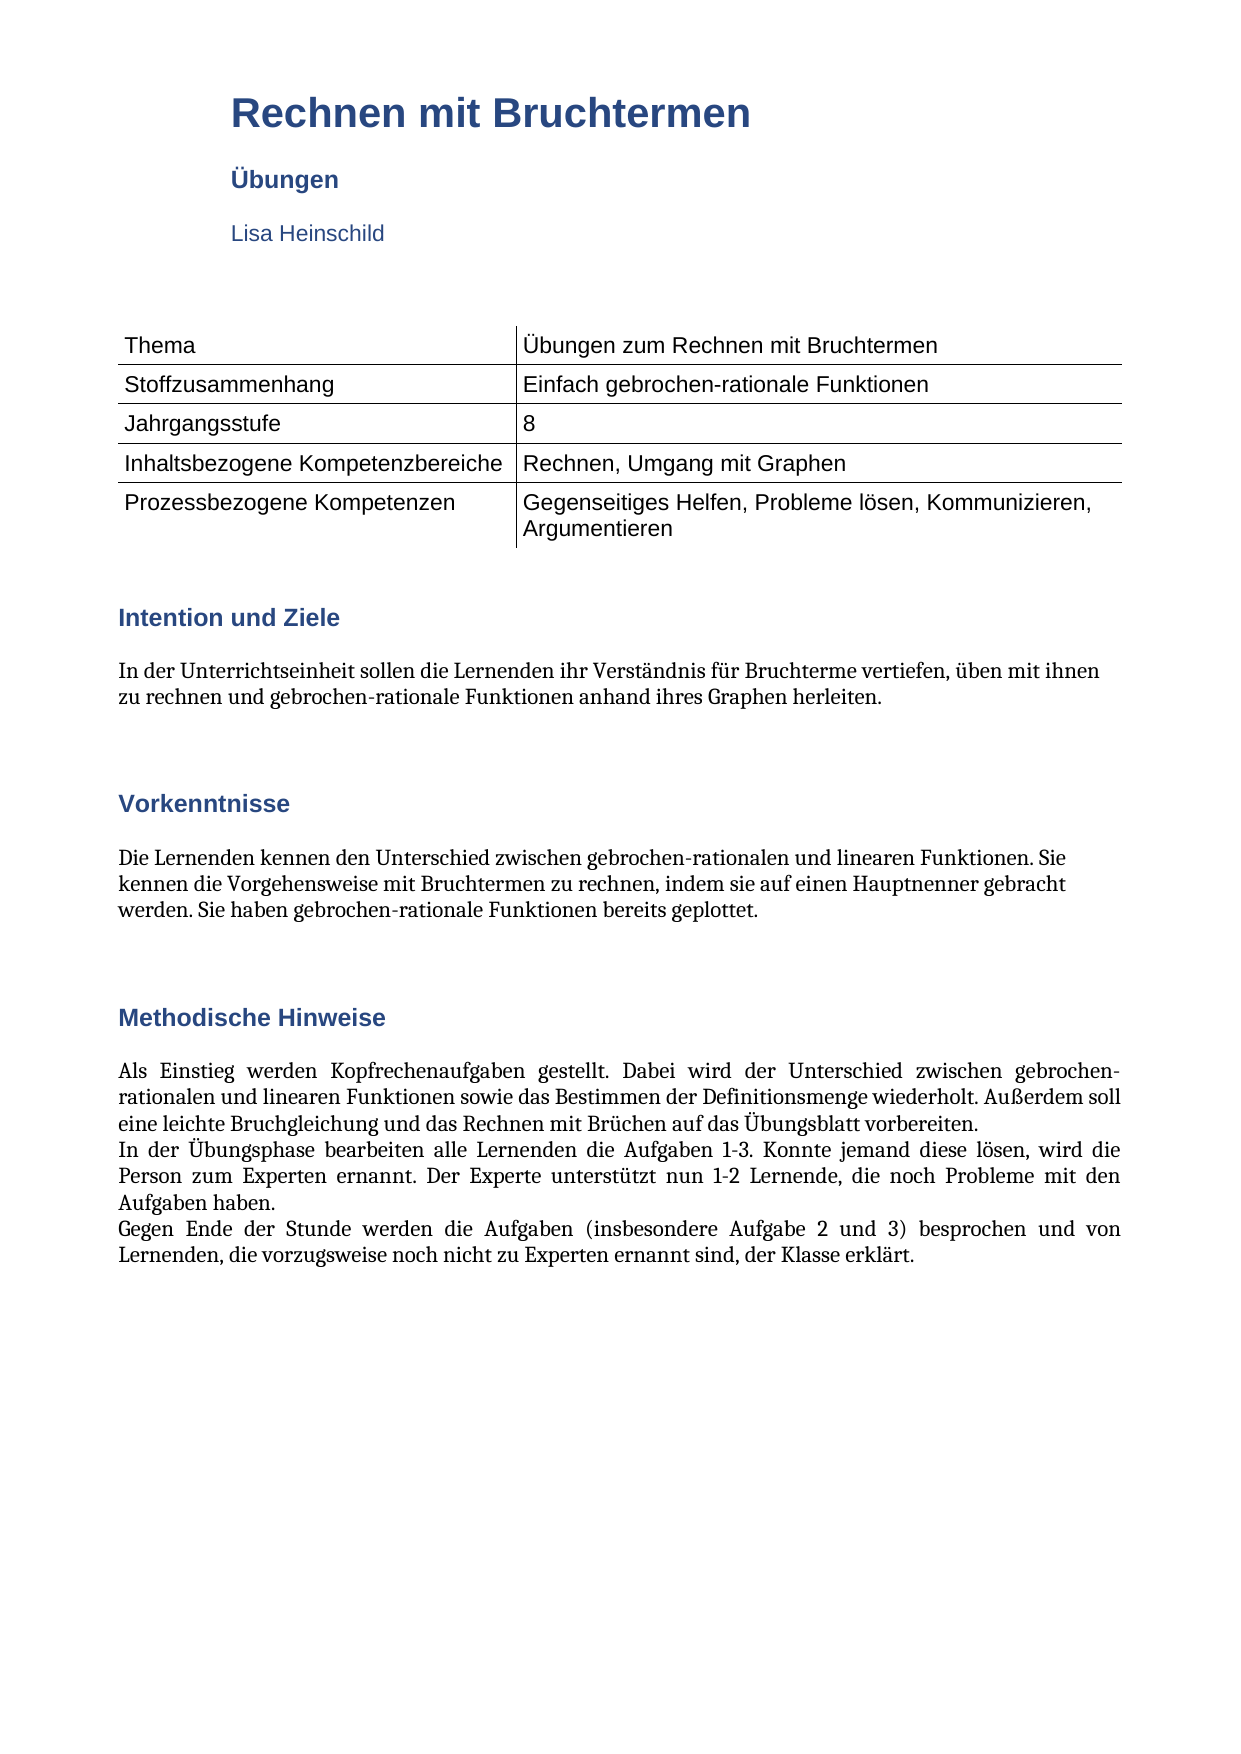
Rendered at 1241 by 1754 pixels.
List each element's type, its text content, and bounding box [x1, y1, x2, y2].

text Lisa Heinschild [231, 220, 1122, 247]
table_cell Rechnen, Umgang mit Graphen [517, 444, 1122, 482]
table_cell Jahrgangsstufe [118, 404, 516, 443]
text Übungen [231, 165, 1122, 194]
table_header Thema [118, 326, 516, 364]
table_cell Einfach gebrochen-rationale Funktionen [517, 365, 1122, 403]
table_cell Stoffzusammenhang [118, 365, 516, 403]
text Rechnen mit Bruchtermen [118, 89, 1122, 137]
text Als Einstieg werden Kopfrechenaufgaben gestellt. Dabei wird der Unterschied zwischen gebrochen- rationalen und linearen Funktionen sowie das Bestimmen der Definitionsmenge wiederholt. Außerdem soll eine leichte Bruchgleichung und das Rechnen mit Brüchen auf das Übungsblatt vorbereiten. [118, 1058, 1122, 1137]
table_cell Prozessbezogene Kompetenzen [118, 483, 516, 547]
table_cell 8 [517, 404, 1122, 443]
text In der Unterrichtseinheit sollen die Lernenden ihr Verständnis für Bruchterme vertiefen, üben mit ihnen zu rechnen und gebrochen-rationale Funktionen anhand ihres Graphen herleiten. [118, 658, 1122, 710]
text Intention und Ziele [118, 603, 1122, 631]
text In der Übungsphase bearbeiten alle Lernenden die Aufgaben 1-3. Konnte jemand diese lösen, wird die Person zum Experten ernannt. Der Experte unterstützt nun 1-2 Lernende, die noch Probleme mit den Aufgaben haben. [118, 1137, 1122, 1216]
text Gegen Ende der Stunde werden die Aufgaben (insbesondere Aufgabe 2 und 3) besprochen und von Lernenden, die vorzugsweise noch nicht zu Experten ernannt sind, der Klasse erklärt. [118, 1216, 1122, 1269]
table_cell Gegenseitiges Helfen, Probleme lösen, Kommunizieren, Argumentieren [517, 483, 1122, 547]
text Methodische Hinweise [118, 1003, 1122, 1031]
text Vorkenntnisse [118, 789, 1122, 818]
table_cell Inhaltsbezogene Kompetenzbereiche [118, 444, 516, 482]
table_header Übungen zum Rechnen mit Bruchtermen [517, 326, 1122, 364]
text Die Lernenden kennen den Unterschied zwischen gebrochen-rationalen und linearen Funktionen. Sie kennen die Vorgehensweise mit Bruchtermen zu rechnen, indem sie auf einen Hauptnenner gebracht werden. Sie haben gebrochen-rationale Funktionen bereits geplottet. [118, 844, 1122, 924]
